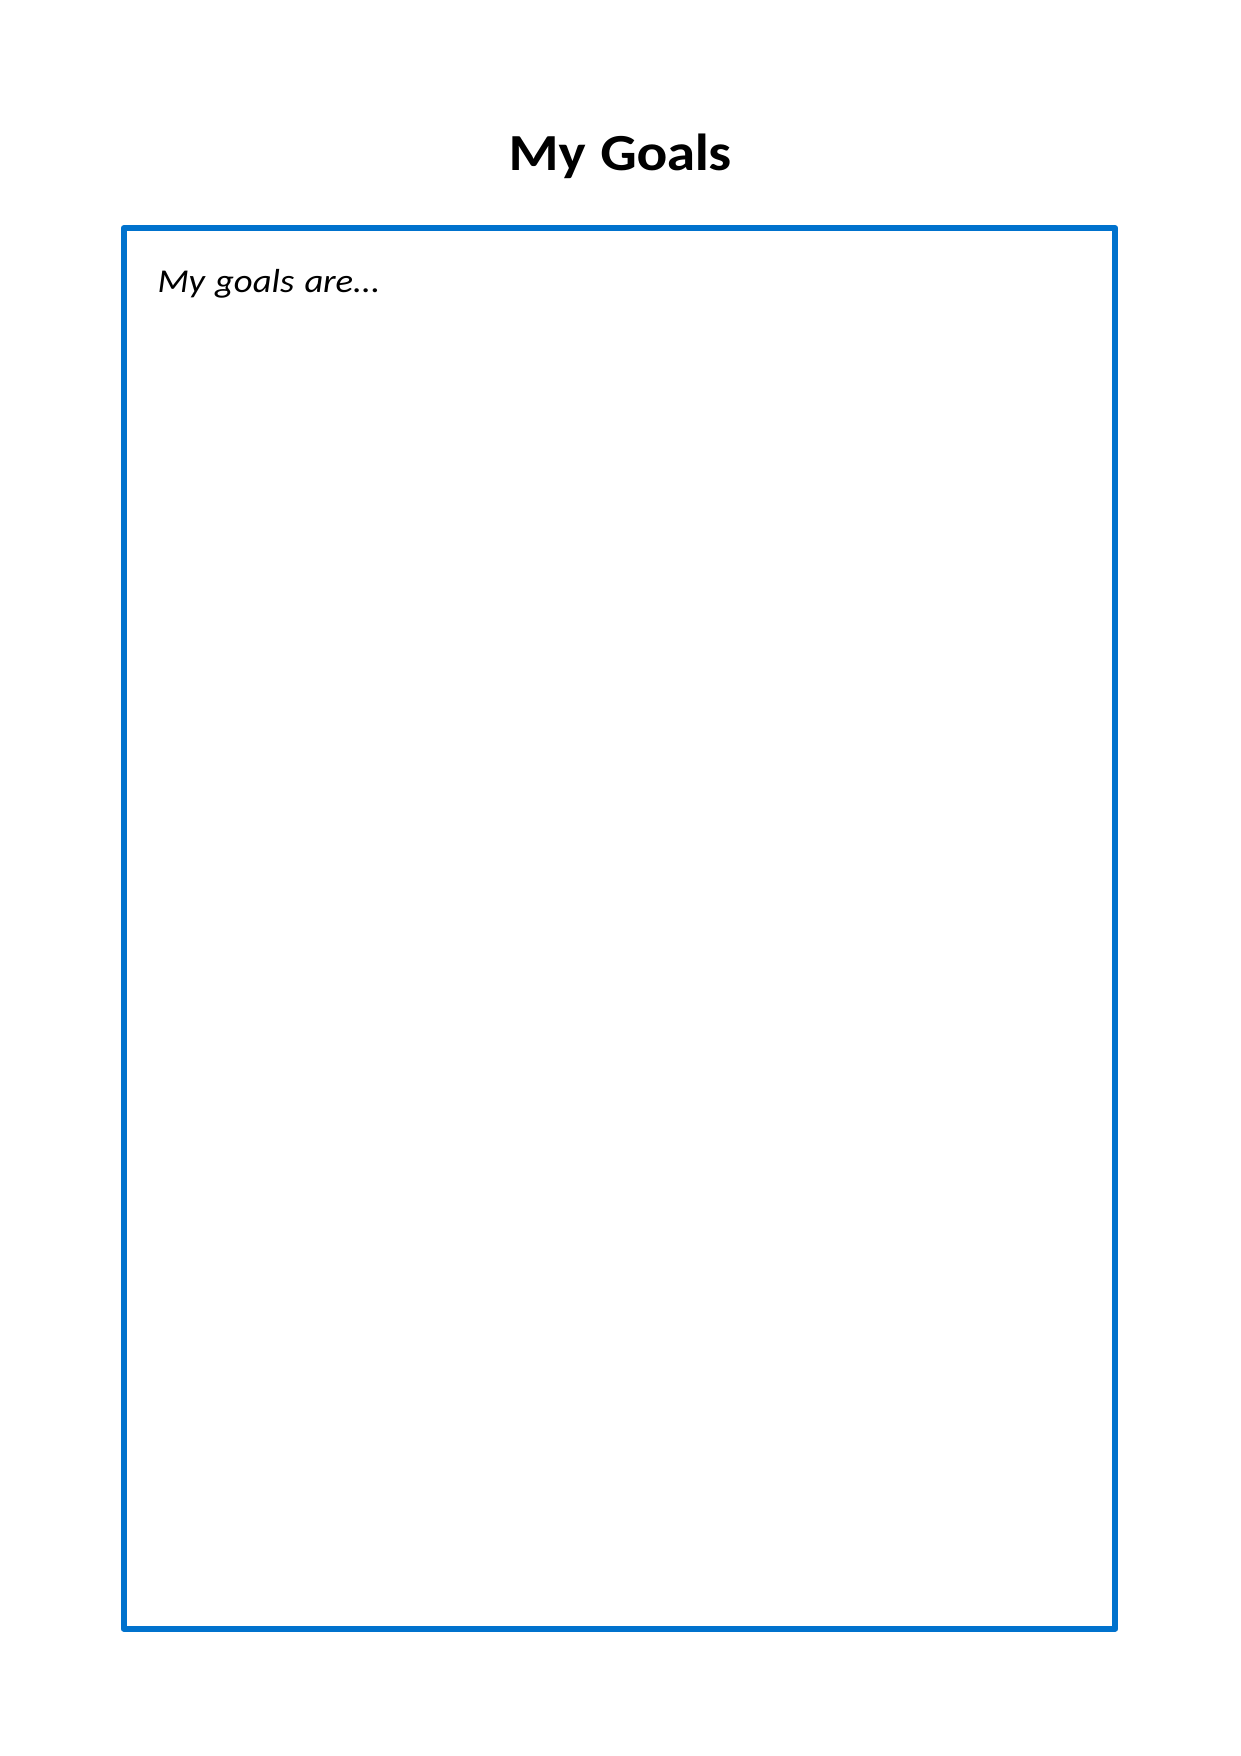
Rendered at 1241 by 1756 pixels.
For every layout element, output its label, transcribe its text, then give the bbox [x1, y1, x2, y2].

text My goals are... [157, 260, 1130, 301]
subtitle My Goals [110, 120, 1130, 184]
